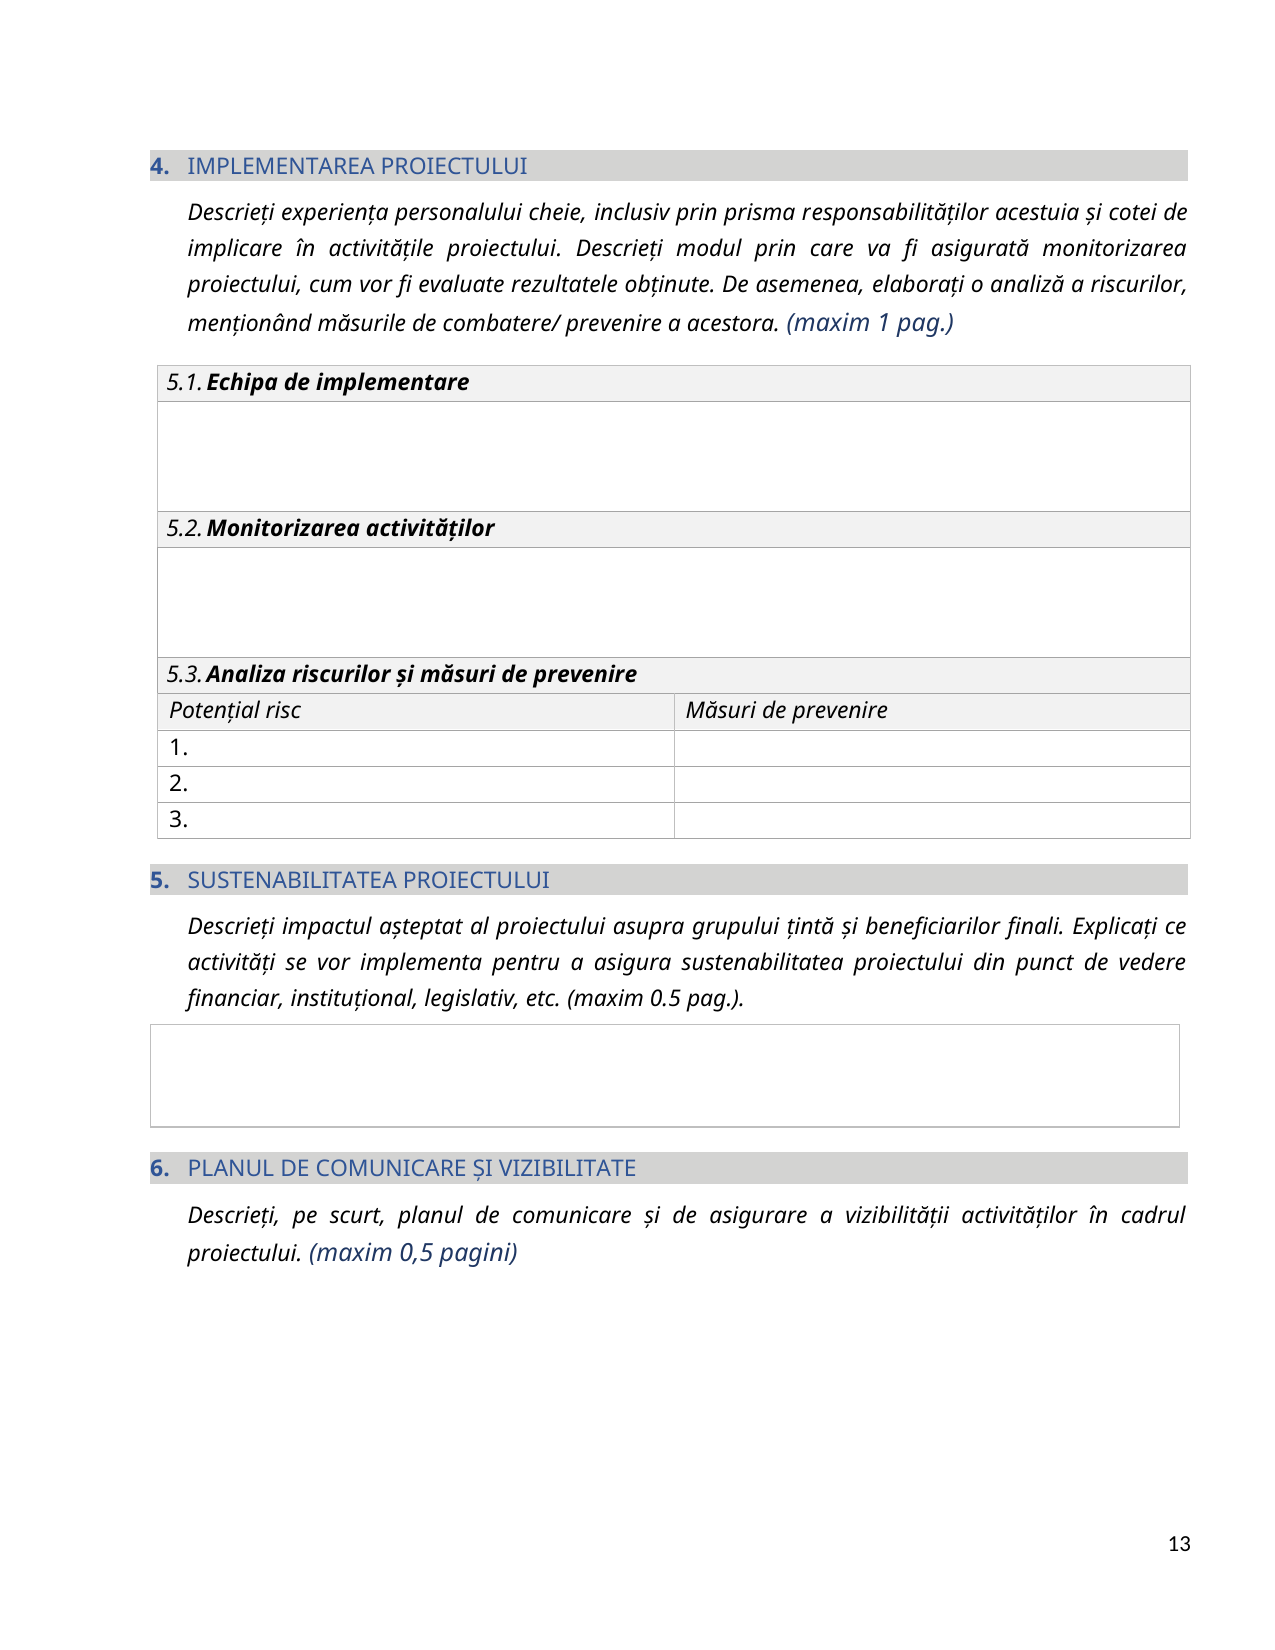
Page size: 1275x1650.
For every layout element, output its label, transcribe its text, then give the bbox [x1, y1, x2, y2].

table_header [151, 1025, 1179, 1126]
table_cell Potențial risc [158, 694, 674, 729]
text Descrieți, pe scurt, planul de comunicare și de asigurare a vizibilității activităților în cadrul proiectului. (maxim 0,5 pagini) [187, 1199, 1191, 1269]
table_cell Analiza riscurilor și măsuri de prevenire [158, 658, 1190, 693]
table_cell [675, 803, 1190, 838]
table_cell Monitorizarea activităților [158, 512, 1190, 547]
table_cell Măsuri de prevenire [675, 694, 1190, 729]
subtitle SUSTENABILITATEA PROIECTULUI [150, 864, 1188, 895]
table_cell [158, 402, 1190, 511]
subtitle IMPLEMENTAREA PROIECTULUI [150, 150, 1188, 181]
subtitle PLANUL DE COMUNICARE ȘI VIZIBILITATE [150, 1152, 1188, 1184]
text Descrieți impactul așteptat al proiectului asupra grupului țintă și beneficiarilor finali. Explicați ce activități se vor implementa pentru a asigura sustenabilitatea proiectului din punct de vedere financiar, instituțional, legislativ, etc. (maxim 0.5 pag.). [187, 910, 1191, 1013]
table_header Echipa de implementare [158, 366, 1190, 401]
table_cell 2. [158, 767, 674, 802]
text Descrieți experiența personalului cheie, inclusiv prin prisma responsabilităților acestuia și cotei de implicare în activitățile proiectului. Descrieți modul prin care va fi asigurată monitorizarea proiectului, cum vor fi evaluate rezultatele obținute. De asemenea, elaborați o analiză a riscurilor, menționând măsurile de combatere/ prevenire a acestora. (maxim 1 pag.) [187, 196, 1191, 338]
table_cell [675, 767, 1190, 802]
table_cell [158, 548, 1190, 657]
table_cell [675, 731, 1190, 766]
table_cell 3. [158, 803, 674, 838]
table_cell 1. [158, 731, 674, 766]
